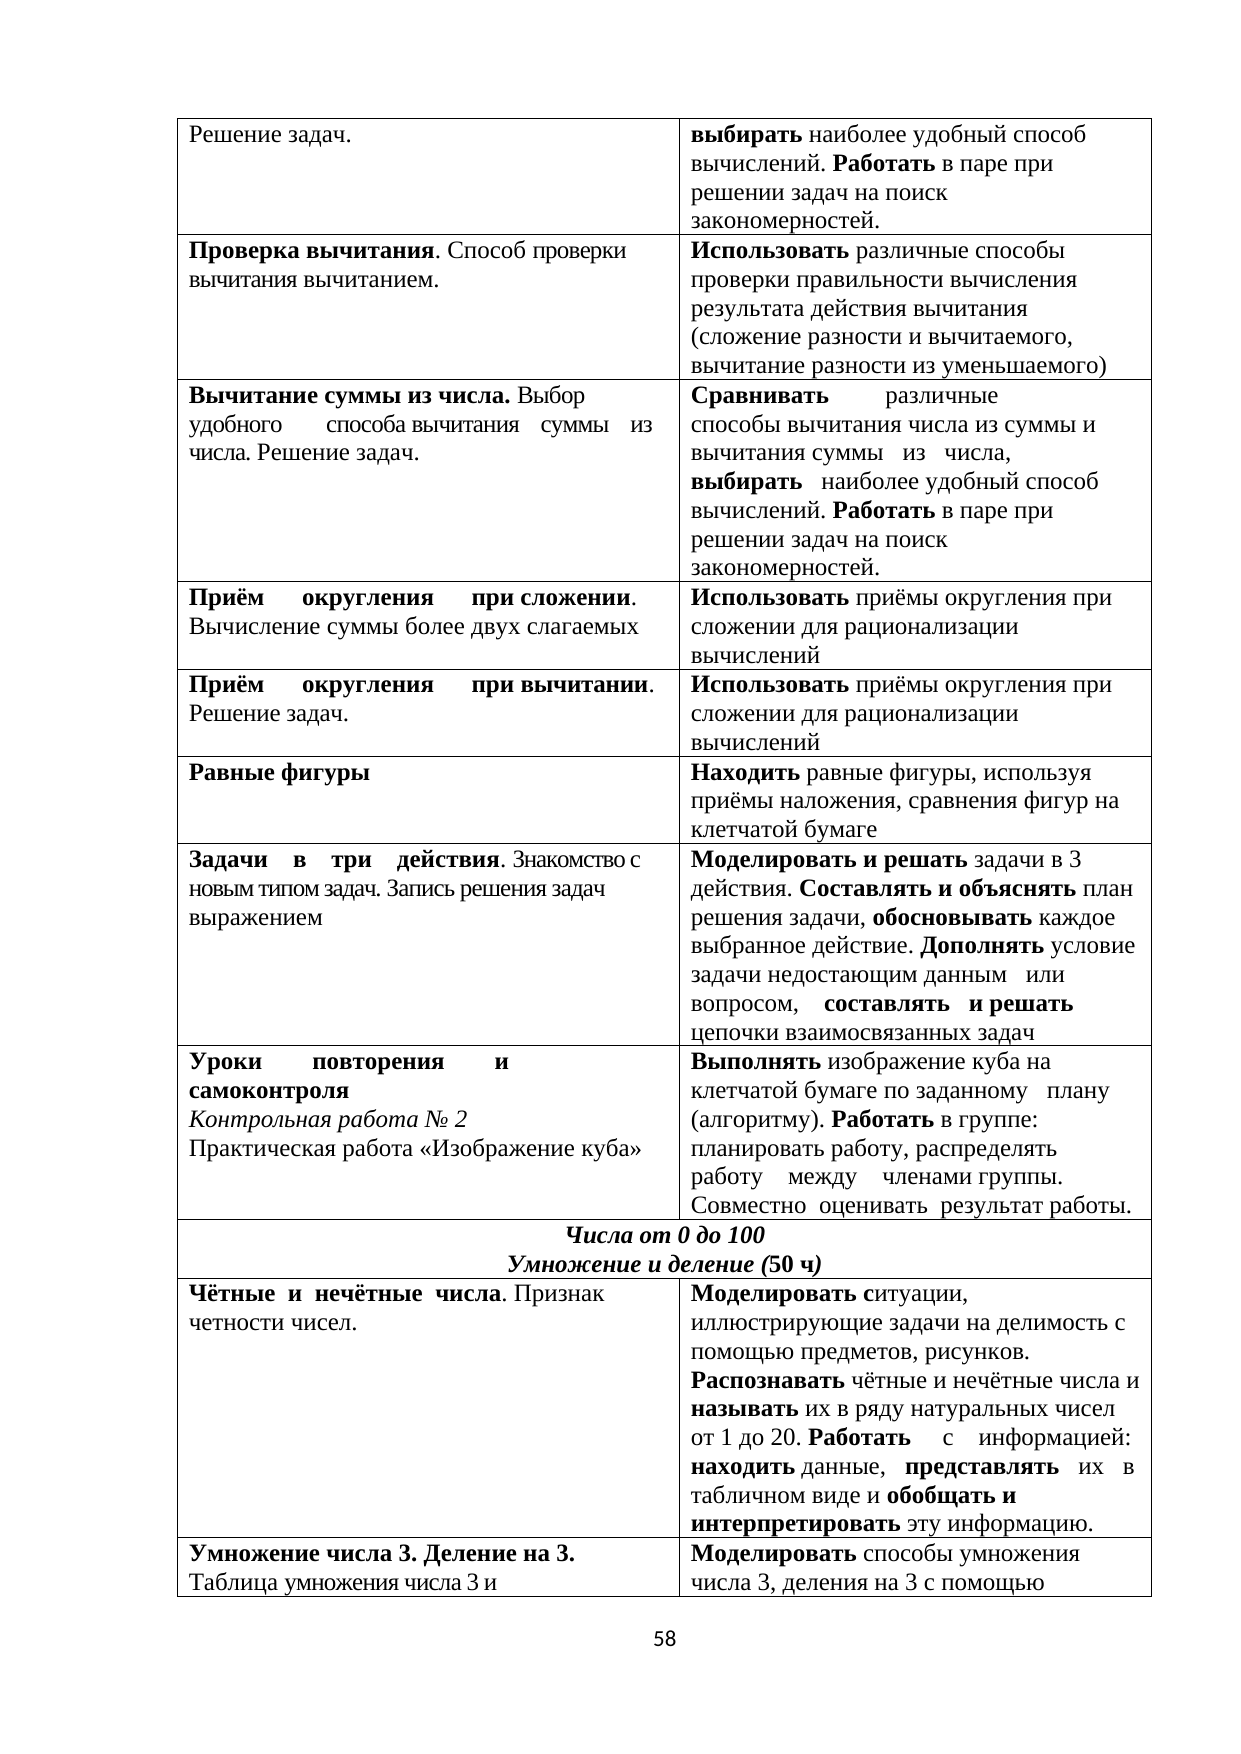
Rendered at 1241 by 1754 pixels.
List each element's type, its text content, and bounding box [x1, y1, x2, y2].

table_cell Приём округления при вычитании. Решение задач. [178, 670, 679, 756]
table_cell Равные фигуры [178, 757, 679, 843]
table_cell Использовать различные способы проверки правильности вычисления результата действия вычитания (сложение разности и вычитаемого, вычитание разности из уменьшаемого) [680, 235, 1151, 379]
table_cell Находить равные фигуры, используя приёмы наложения, сравнения фигур на клетчатой бумаге [680, 757, 1151, 843]
table_cell Приём округления при сложении. Вычисление суммы более двух слагаемых [178, 582, 679, 668]
table_cell Вычитание суммы из числа. Выбор удобного способа вычитания суммы из числа. Решение задач. [178, 380, 679, 581]
table_cell Уроки повторения и самоконтроля Контрольная работа № 2 Практическая работа «Изображение куба» [178, 1046, 679, 1219]
table_cell Чётные и нечётные числа. Признак четности чисел. [178, 1279, 679, 1537]
table_cell Моделировать и решать задачи в 3 действия. Составлять и объяснять план решения задачи, обосновывать каждое выбранное действие. Дополнять условие задачи недостающим данным или вопросом, составлять и решать цепочки взаимосвязанных задач [680, 844, 1151, 1045]
table_cell Выполнять изображение куба на клетчатой бумаге по заданному плану (алгоритму). Работать в группе: планировать работу, распределять работу между членами группы. Совместно оценивать результат работы. [680, 1046, 1151, 1219]
table_cell Числа от 0 до 100 Умножение и деление (50 ч) [178, 1220, 1151, 1277]
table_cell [178, 1538, 679, 1596]
table_cell Использовать приёмы округления при сложении для рационализации вычислений [680, 670, 1151, 756]
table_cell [680, 1538, 1151, 1596]
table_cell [178, 119, 679, 234]
table_cell Сравнивать различные способы вычитания числа из суммы и вычитания суммы из числа, выбирать наиболее удобный способ вычислений. Работать в паре при решении задач на поиск закономерностей. [680, 380, 1151, 581]
table_cell Проверка вычитания. Способ проверки вычитания вычитанием. [178, 235, 679, 379]
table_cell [680, 119, 1151, 234]
table_cell Задачи в три действия. Знакомство с новым типом задач. Запись решения задач выражением [178, 844, 679, 1045]
table_cell Моделировать ситуации, иллюстрирующие задачи на делимость с помощью предметов, рисунков. Распознавать чётные и нечётные числа и называть их в ряду натуральных чисел от 1 до 20. Работать с информацией: находить данные, представлять их в табличном виде и обобщать и интерпретировать эту информацию. [680, 1279, 1151, 1537]
table_cell Использовать приёмы округления при сложении для рационализации вычислений [680, 582, 1151, 668]
